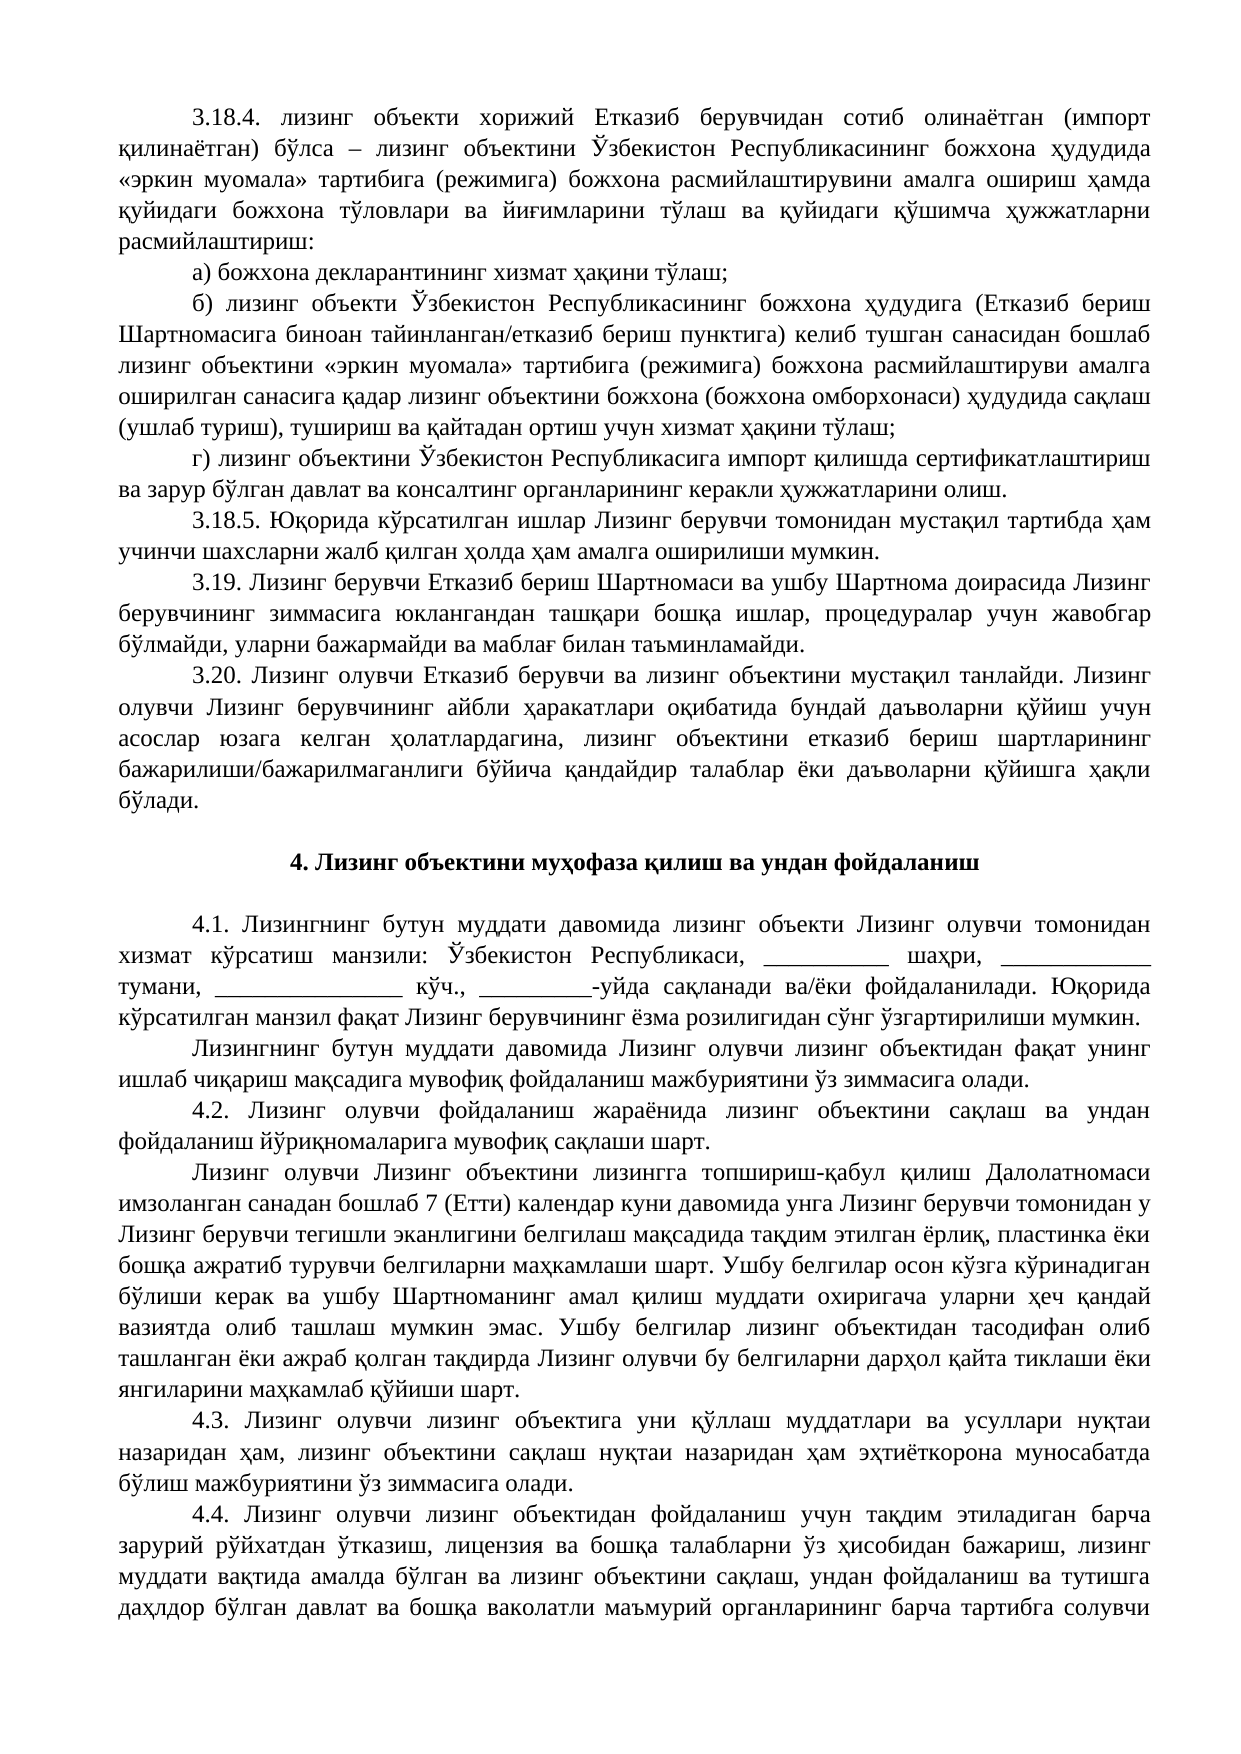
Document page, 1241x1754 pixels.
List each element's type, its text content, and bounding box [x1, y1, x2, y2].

text 4.2. Лизинг олувчи фойдаланиш жараёнида лизинг объектини сақлаш ва ундан фойдаланиш йўриқномаларига мувофиқ сақлаши шарт. [118, 1095, 1152, 1155]
text 3.19. Лизинг берувчи Етказиб бериш Шартномаси ва ушбу Шартнома доирасида Лизинг берувчининг зиммасига юклангандан ташқари бошқа ишлар, процедуралар учун жавобгар бўлмайди, уларни бажармайди ва маблағ билан таъминламайди. [118, 567, 1152, 658]
text 3.18.4. лизинг объекти хорижий Етказиб берувчидан сотиб олинаётган (импорт қилинаётган) бўлса – лизинг объектини Ўзбекистон Республикасининг божхона ҳудудида «эркин муомала» тартибига (режимига) божхона расмийлаштирувини амалга ошириш ҳамда қуйидаги божхона тўловлари ва йиғимларини тўлаш ва қуйидаги қўшимча ҳужжатларни расмийлаштириш: [118, 102, 1152, 255]
text 4.1. Лизингнинг бутун муддати давомида лизинг объекти Лизинг олувчи томонидан хизмат кўрсатиш манзили: Ўзбекистон Республикаси, __________ шаҳри, ____________ тумани, _______________ кўч., _________-уйда сақланади ва/ёки фойдаланилади. Юқорида кўрсатилган манзил фақат Лизинг берувчининг ёзма розилигидан сўнг ўзгартирилиши мумкин. [118, 909, 1152, 1031]
text б) лизинг объекти Ўзбекистон Республикасининг божхона ҳудудига (Етказиб бериш Шартномасига биноан тайинланган/етказиб бериш пунктига) келиб тушган санасидан бошлаб лизинг объектини «эркин муомала» тартибига (режимига) божхона расмийлаштируви амалга оширилган санасига қадар лизинг объектини божхона (божхона омборхонаси) ҳудудида сақлаш (ушлаб туриш), тушириш ва қайтадан ортиш учун хизмат ҳақини тўлаш; [118, 288, 1152, 441]
text 4. Лизинг объектини муҳофаза қилиш ва ундан фойдаланиш [118, 847, 1152, 876]
text 3.20. Лизинг олувчи Етказиб берувчи ва лизинг объектини мустақил танлайди. Лизинг олувчи Лизинг берувчининг айбли ҳаракатлари оқибатида бундай даъволарни қўйиш учун асослар юзага келган ҳолатлардагина, лизинг объектини етказиб бериш шартларининг бажарилиши/бажарилмаганлиги бўйича қандайдир талаблар ёки даъволарни қўйишга ҳақли бўлади. [118, 661, 1152, 813]
text 4.3. Лизинг олувчи лизинг объектига уни қўллаш муддатлари ва усуллари нуқтаи назаридан ҳам, лизинг объектини сақлаш нуқтаи назаридан ҳам эҳтиёткорона муносабатда бўлиш мажбуриятини ўз зиммасига олади. [118, 1406, 1152, 1496]
text 3.18.5. Юқорида кўрсатилган ишлар Лизинг берувчи томонидан мустақил тартибда ҳам учинчи шахсларни жалб қилган ҳолда ҳам амалга оширилиши мумкин. [118, 505, 1152, 565]
text а) божхона декларантининг хизмат ҳақини тўлаш; [118, 257, 1152, 286]
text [118, 1499, 1152, 1621]
text Лизинг олувчи Лизинг объектини лизингга топшириш-қабул қилиш Далолатномаси имзоланган санадан бошлаб 7 (Етти) календар куни давомида унга Лизинг берувчи томонидан у Лизинг берувчи тегишли эканлигини белгилаш мақсадида тақдим этилган ёрлиқ, пластинка ёки бошқа ажратиб турувчи белгиларни маҳкамлаши шарт. Ушбу белгилар осон кўзга кўринадиган бўлиши керак ва ушбу Шартноманинг амал қилиш муддати охиригача уларни ҳеч қандай вазиятда олиб ташлаш мумкин эмас. Ушбу белгилар лизинг объектидан тасодифан олиб ташланган ёки ажраб қолган тақдирда Лизинг олувчи бу белгиларни дарҳол қайта тиклаши ёки янгиларини маҳкамлаб қўйиши шарт. [118, 1157, 1152, 1403]
text Лизингнинг бутун муддати давомида Лизинг олувчи лизинг объектидан фақат унинг ишлаб чиқариш мақсадига мувофиқ фойдаланиш мажбуриятини ўз зиммасига олади. [118, 1033, 1152, 1093]
text г) лизинг объектини Ўзбекистон Республикасига импорт қилишда сертификатлаштириш ва зарур бўлган давлат ва консалтинг органларининг керакли ҳужжатларини олиш. [118, 443, 1152, 503]
